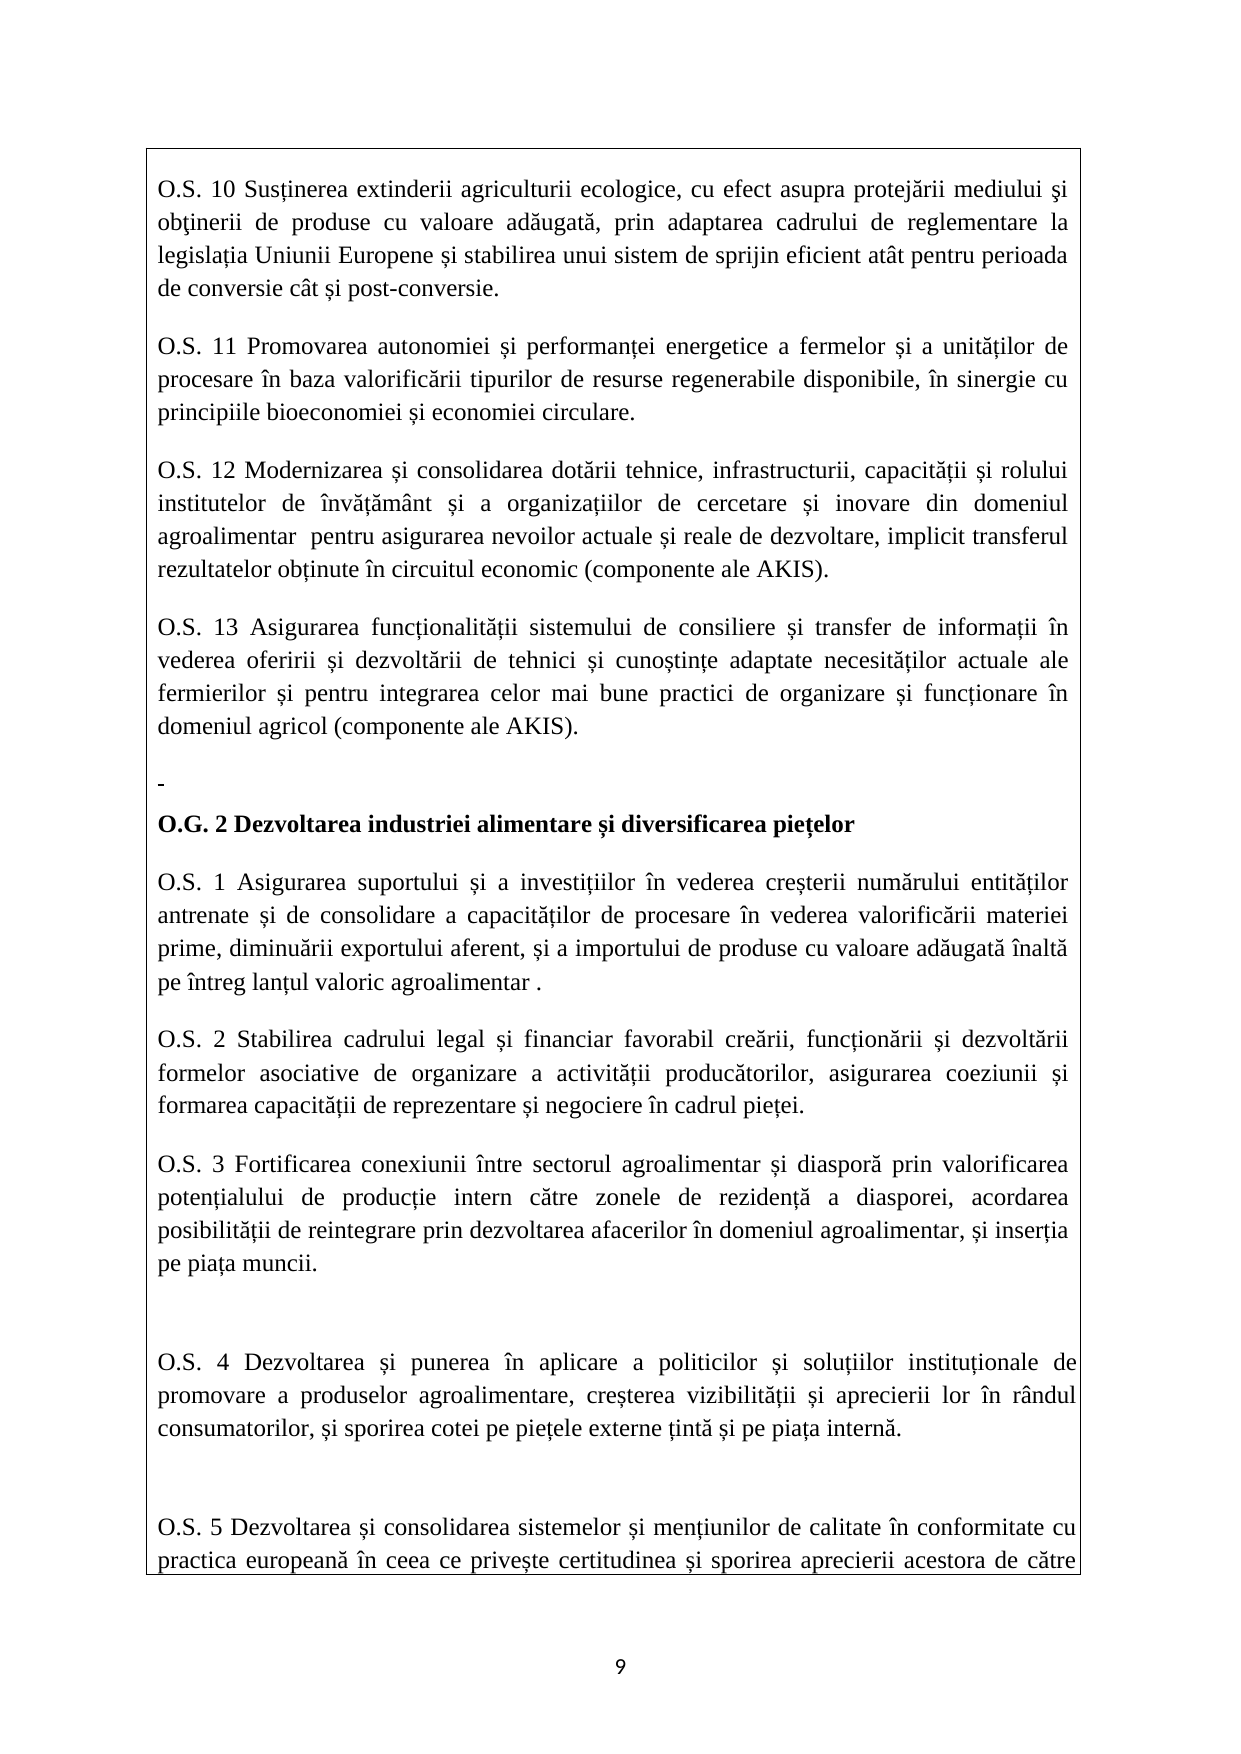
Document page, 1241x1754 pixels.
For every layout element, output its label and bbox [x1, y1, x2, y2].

table_cell [147, 149, 1080, 1574]
